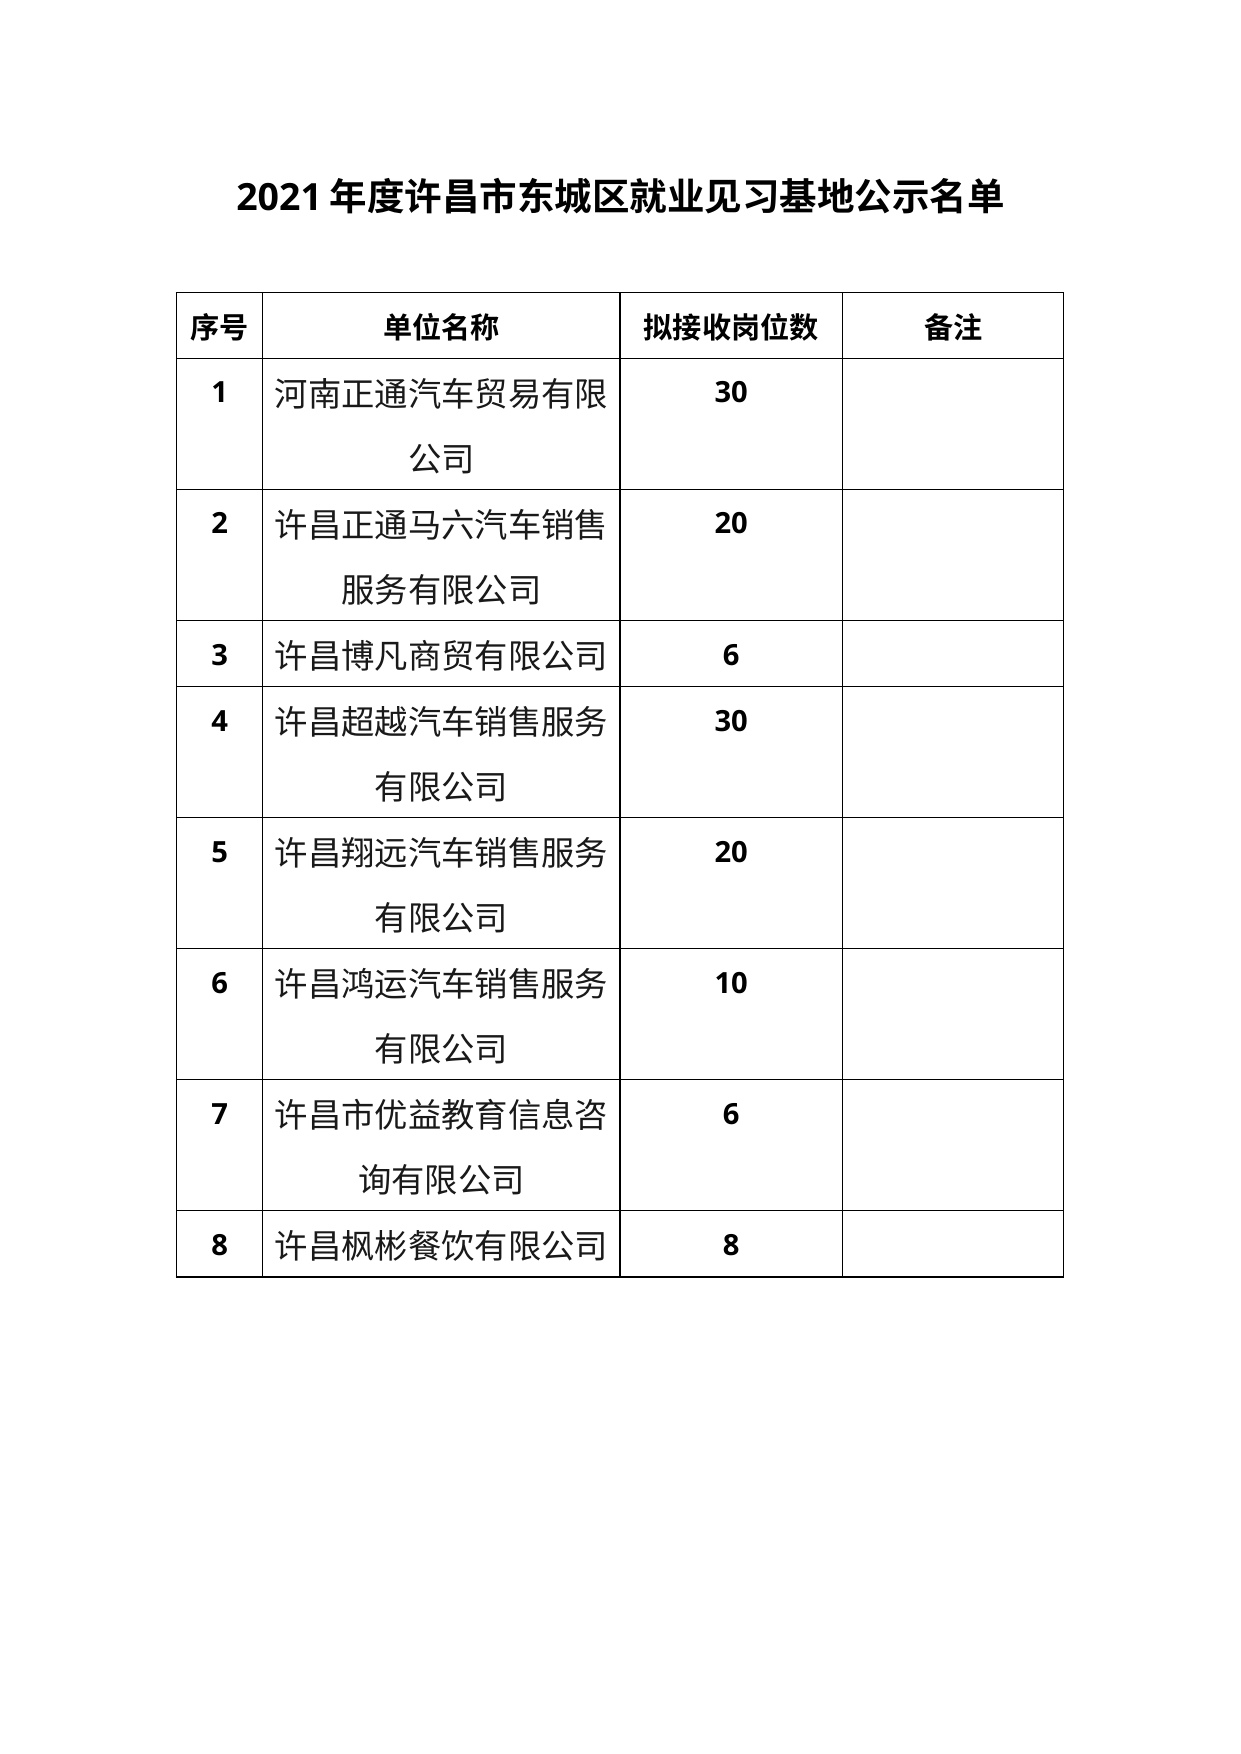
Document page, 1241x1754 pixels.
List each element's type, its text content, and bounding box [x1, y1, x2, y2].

table_cell 许昌博凡商贸有限公司 [263, 621, 619, 686]
table_cell [843, 818, 1063, 948]
table_cell 许昌正通马六汽车销售服务有限公司 [263, 490, 619, 620]
table_cell 3 [177, 621, 262, 686]
table_cell 20 [621, 490, 842, 620]
table_cell 许昌市优益教育信息咨询有限公司 [263, 1080, 619, 1210]
table_header 序号 [177, 293, 262, 358]
table_cell 许昌超越汽车销售服务有限公司 [263, 687, 619, 817]
table_cell [843, 687, 1063, 817]
table_cell 河南正通汽车贸易有限公司 [263, 359, 619, 489]
table_cell 8 [177, 1211, 262, 1276]
table_cell [843, 359, 1063, 489]
table_cell 4 [177, 687, 262, 817]
table_cell 5 [177, 818, 262, 948]
table_cell 2 [177, 490, 262, 620]
table_cell [843, 1211, 1063, 1276]
table_cell 许昌翔远汽车销售服务有限公司 [263, 818, 619, 948]
table_cell [843, 949, 1063, 1079]
table_cell 1 [177, 359, 262, 489]
table_cell 7 [177, 1080, 262, 1210]
table_cell 许昌鸿运汽车销售服务有限公司 [263, 949, 619, 1079]
table_cell 30 [621, 359, 842, 489]
text 2021年度许昌市东城区就业见习基地公示名单 [187, 162, 1053, 227]
table_cell 6 [621, 1080, 842, 1210]
table_cell 8 [621, 1211, 842, 1276]
table_cell 6 [177, 949, 262, 1079]
table_cell 许昌枫彬餐饮有限公司 [263, 1211, 619, 1276]
table_cell 10 [621, 949, 842, 1079]
table_cell 20 [621, 818, 842, 948]
table_header 备注 [843, 293, 1063, 358]
table_header 单位名称 [263, 293, 619, 358]
table_cell 6 [621, 621, 842, 686]
table_cell [843, 621, 1063, 686]
table_cell [843, 490, 1063, 620]
table_header 拟接收岗位数 [621, 293, 842, 358]
table_cell [843, 1080, 1063, 1210]
table_cell 30 [621, 687, 842, 817]
